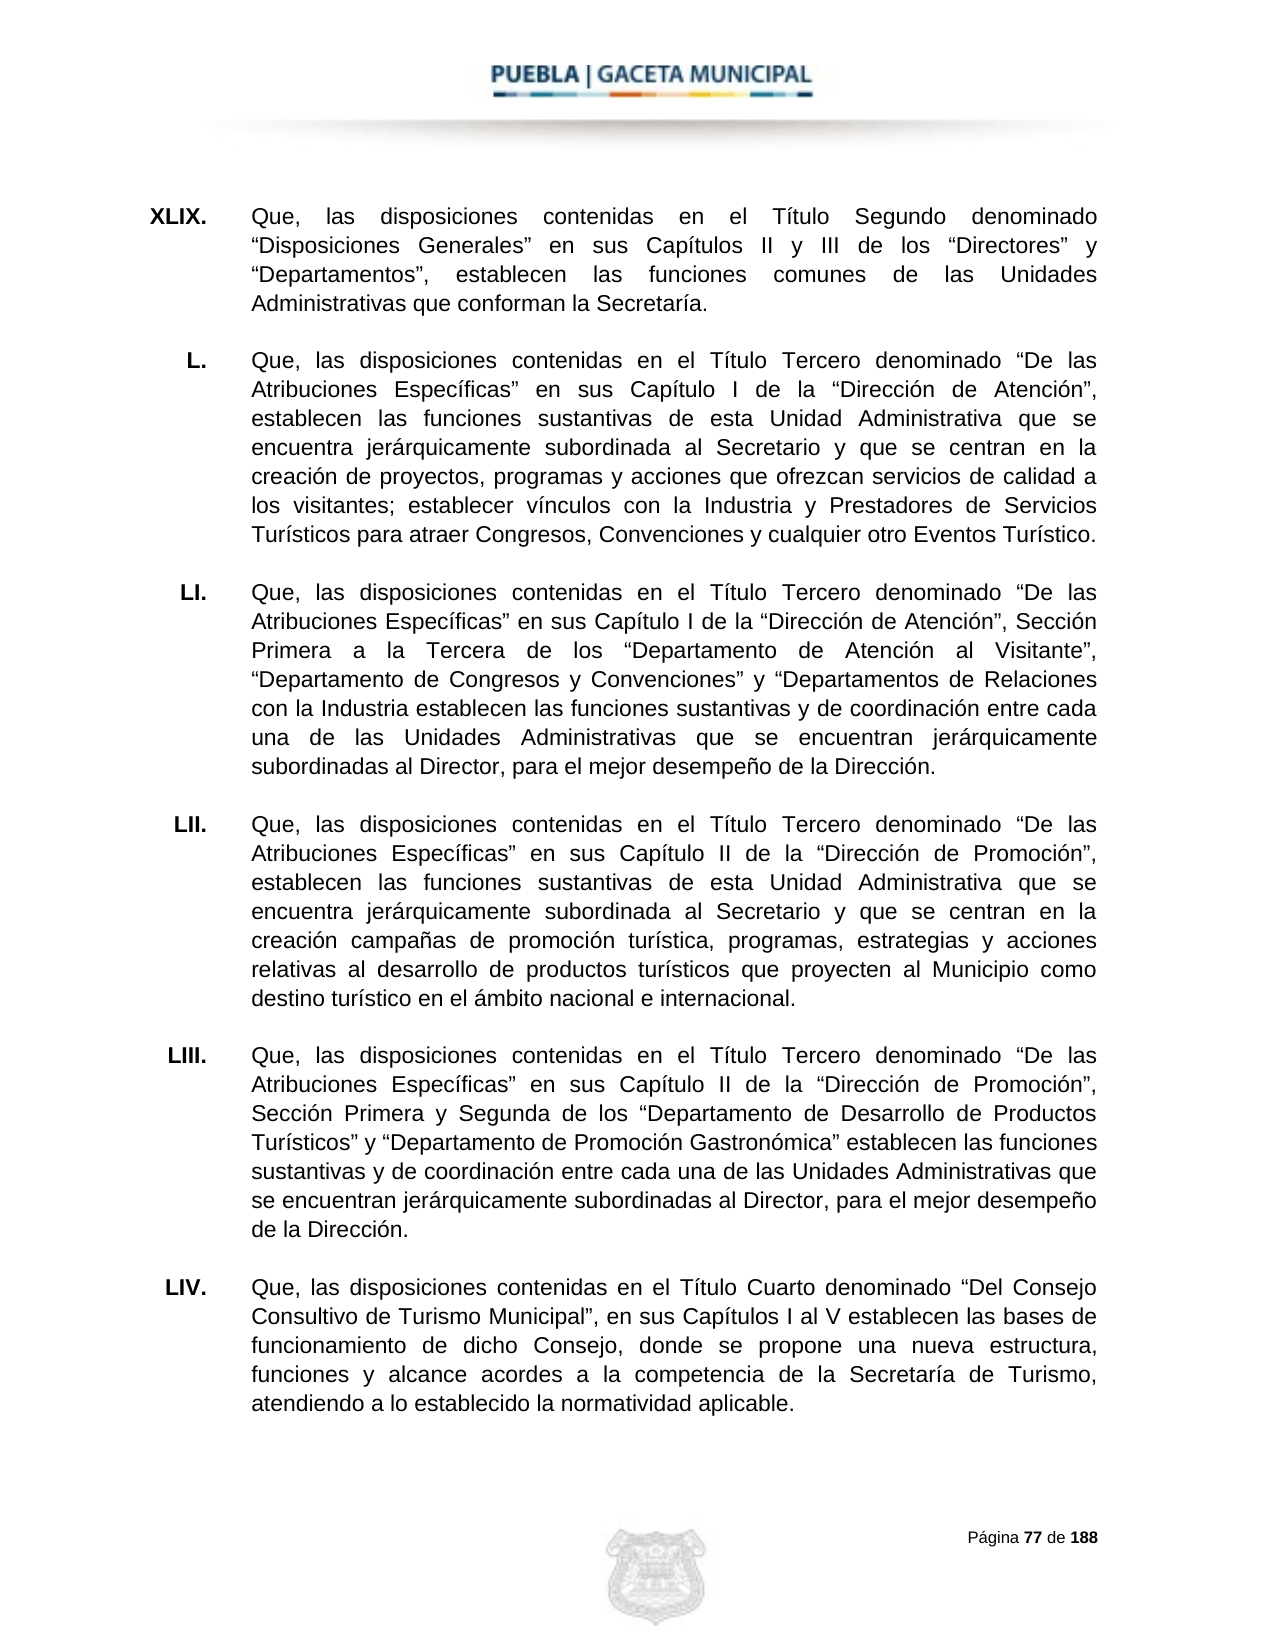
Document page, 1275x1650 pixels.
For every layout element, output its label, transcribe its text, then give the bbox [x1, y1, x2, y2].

list Que, las disposiciones contenidas en el Título Tercero denominado “De las Atribuciones Específicas” en sus Capítulo I de la “Dirección de Atención”, establecen las funciones sustantivas de esta Unidad Administrativa que se encuentra jerárquicamente subordinada al Secretario y que se centran en la creación de proyectos, programas y acciones que ofrezcan servicios de calidad a los visitantes; establecer vínculos con la Industria y Prestadores de Servicios Turísticos para atraer Congresos, Convenciones y cualquier otro Eventos Turístico. [207, 347, 1098, 548]
picture [202, 65, 1120, 1626]
list Que, las disposiciones contenidas en el Título Segundo denominado “Disposiciones Generales” en sus Capítulos II y III de los “Directores” y “Departamentos”, establecen las funciones comunes de las Unidades Administrativas que conforman la Secretaría. [207, 203, 1098, 316]
list Que, las disposiciones contenidas en el Título Cuarto denominado “Del Consejo Consultivo de Turismo Municipal”, en sus Capítulos I al V establecen las bases de funcionamiento de dicho Consejo, donde se propone una nueva estructura, funciones y alcance acordes a la competencia de la Secretaría de Turismo, atendiendo a lo establecido la normatividad aplicable. [207, 1274, 1098, 1416]
list Que, las disposiciones contenidas en el Título Tercero denominado “De las Atribuciones Específicas” en sus Capítulo II de la “Dirección de Promoción”, Sección Primera y Segunda de los “Departamento de Desarrollo de Productos Turísticos” y “Departamento de Promoción Gastronómica” establecen las funciones sustantivas y de coordinación entre cada una de las Unidades Administrativas que se encuentran jerárquicamente subordinadas al Director, para el mejor desempeño de la Dirección. [207, 1042, 1098, 1243]
list Que, las disposiciones contenidas en el Título Tercero denominado “De las Atribuciones Específicas” en sus Capítulo I de la “Dirección de Atención”, Sección Primera a la Tercera de los “Departamento de Atención al Visitante”, “Departamento de Congresos y Convenciones” y “Departamentos de Relaciones con la Industria establecen las funciones sustantivas y de coordinación entre cada una de las Unidades Administrativas que se encuentran jerárquicamente subordinadas al Director, para el mejor desempeño de la Dirección. [207, 579, 1098, 779]
list Que, las disposiciones contenidas en el Título Tercero denominado “De las Atribuciones Específicas” en sus Capítulo II de la “Dirección de Promoción”, establecen las funciones sustantivas de esta Unidad Administrativa que se encuentra jerárquicamente subordinada al Secretario y que se centran en la creación campañas de promoción turística, programas, estrategias y acciones relativas al desarrollo de productos turísticos que proyecten al Municipio como destino turístico en el ámbito nacional e internacional. [207, 811, 1098, 1011]
